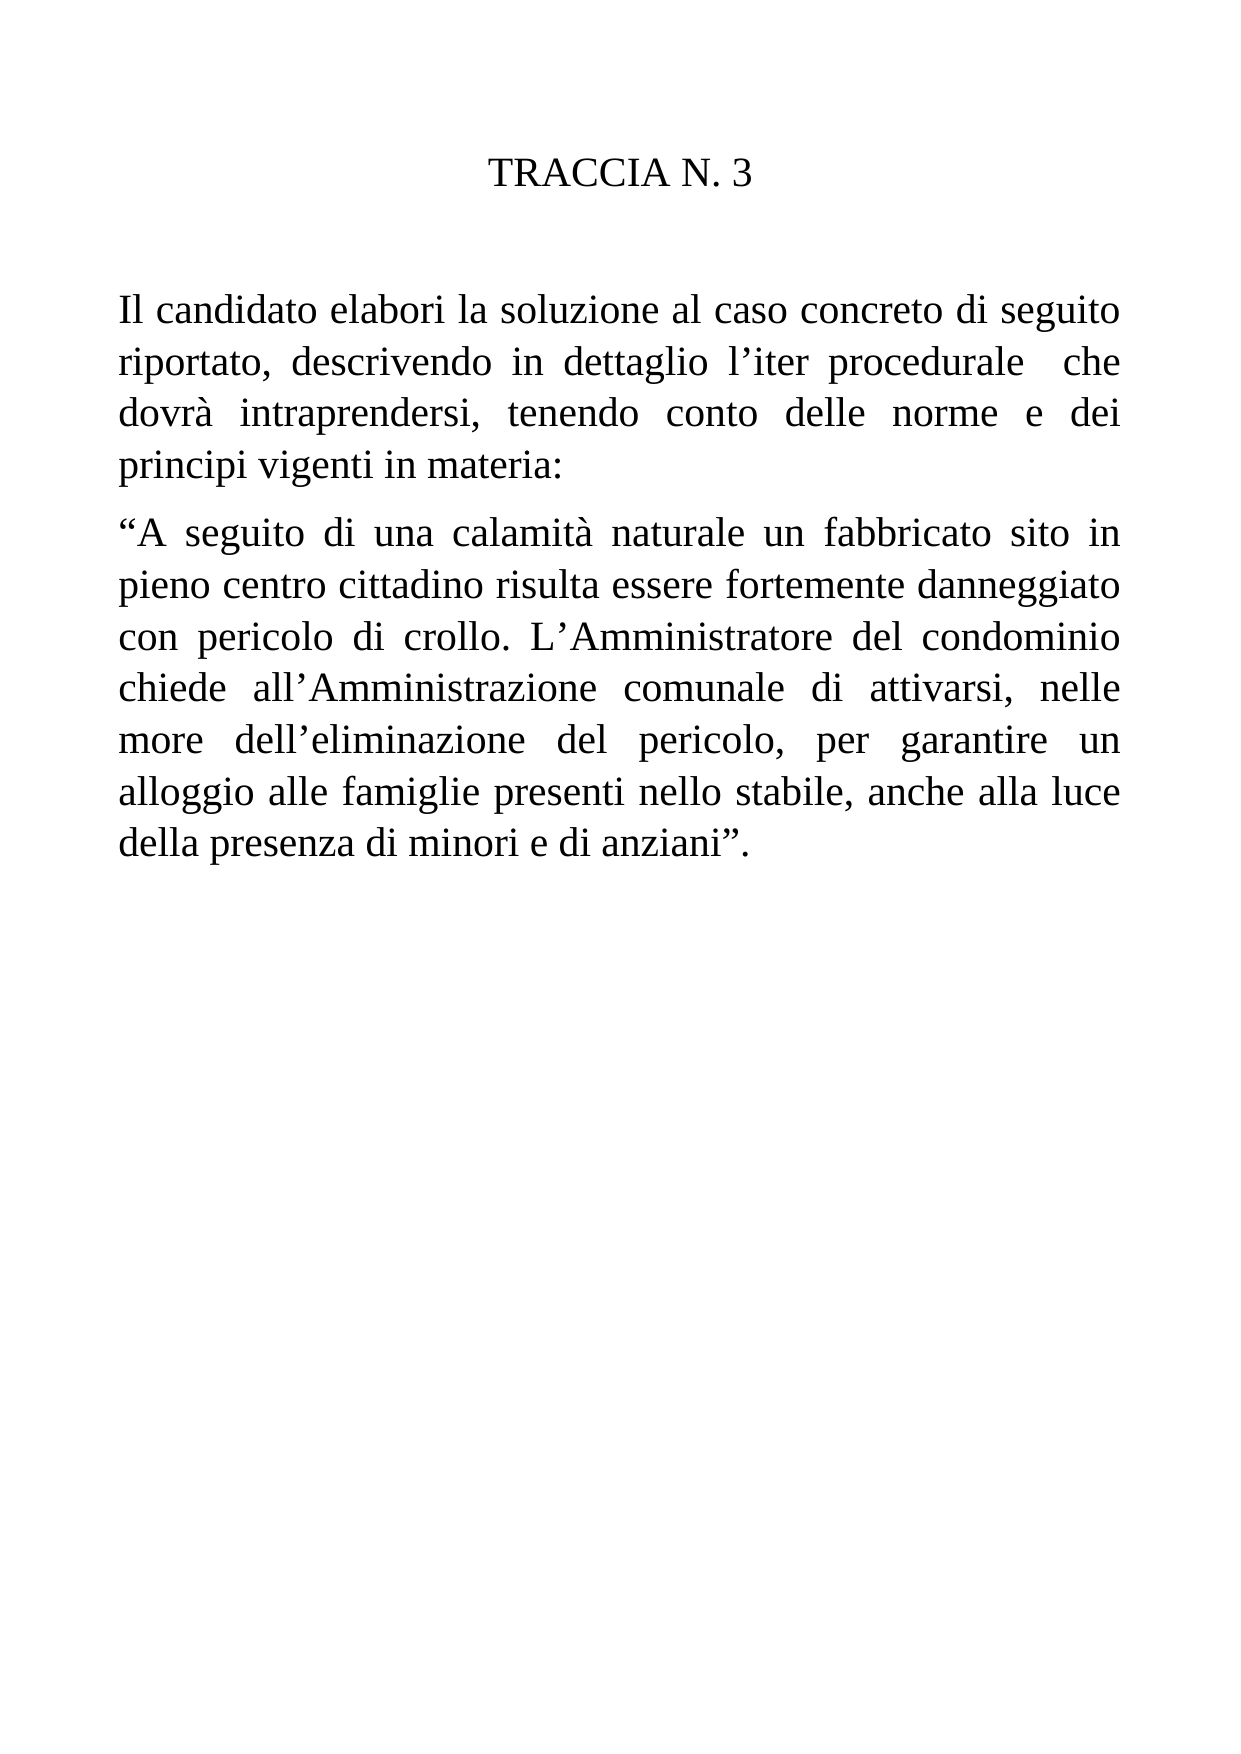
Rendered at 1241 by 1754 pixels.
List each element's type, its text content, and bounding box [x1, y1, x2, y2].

text “A seguito di una calamità naturale un fabbricato sito in pieno centro cittadino risulta essere fortemente danneggiato con pericolo di crollo. L’Amministratore del condominio chiede all’Amministrazione comunale di attivarsi, nelle more dell’eliminazione del pericolo, per garantire un alloggio alle famiglie presenti nello stabile, anche alla luce della presenza di minori e di anziani”. [118, 508, 1122, 866]
text Il candidato elabori la soluzione al caso concreto di seguito riportato, descrivendo in dettaglio l’iter procedurale che dovrà intraprendersi, tenendo conto delle norme e dei principi vigenti in materia: [118, 284, 1122, 487]
text TRACCIA N. 3 [118, 148, 1122, 196]
